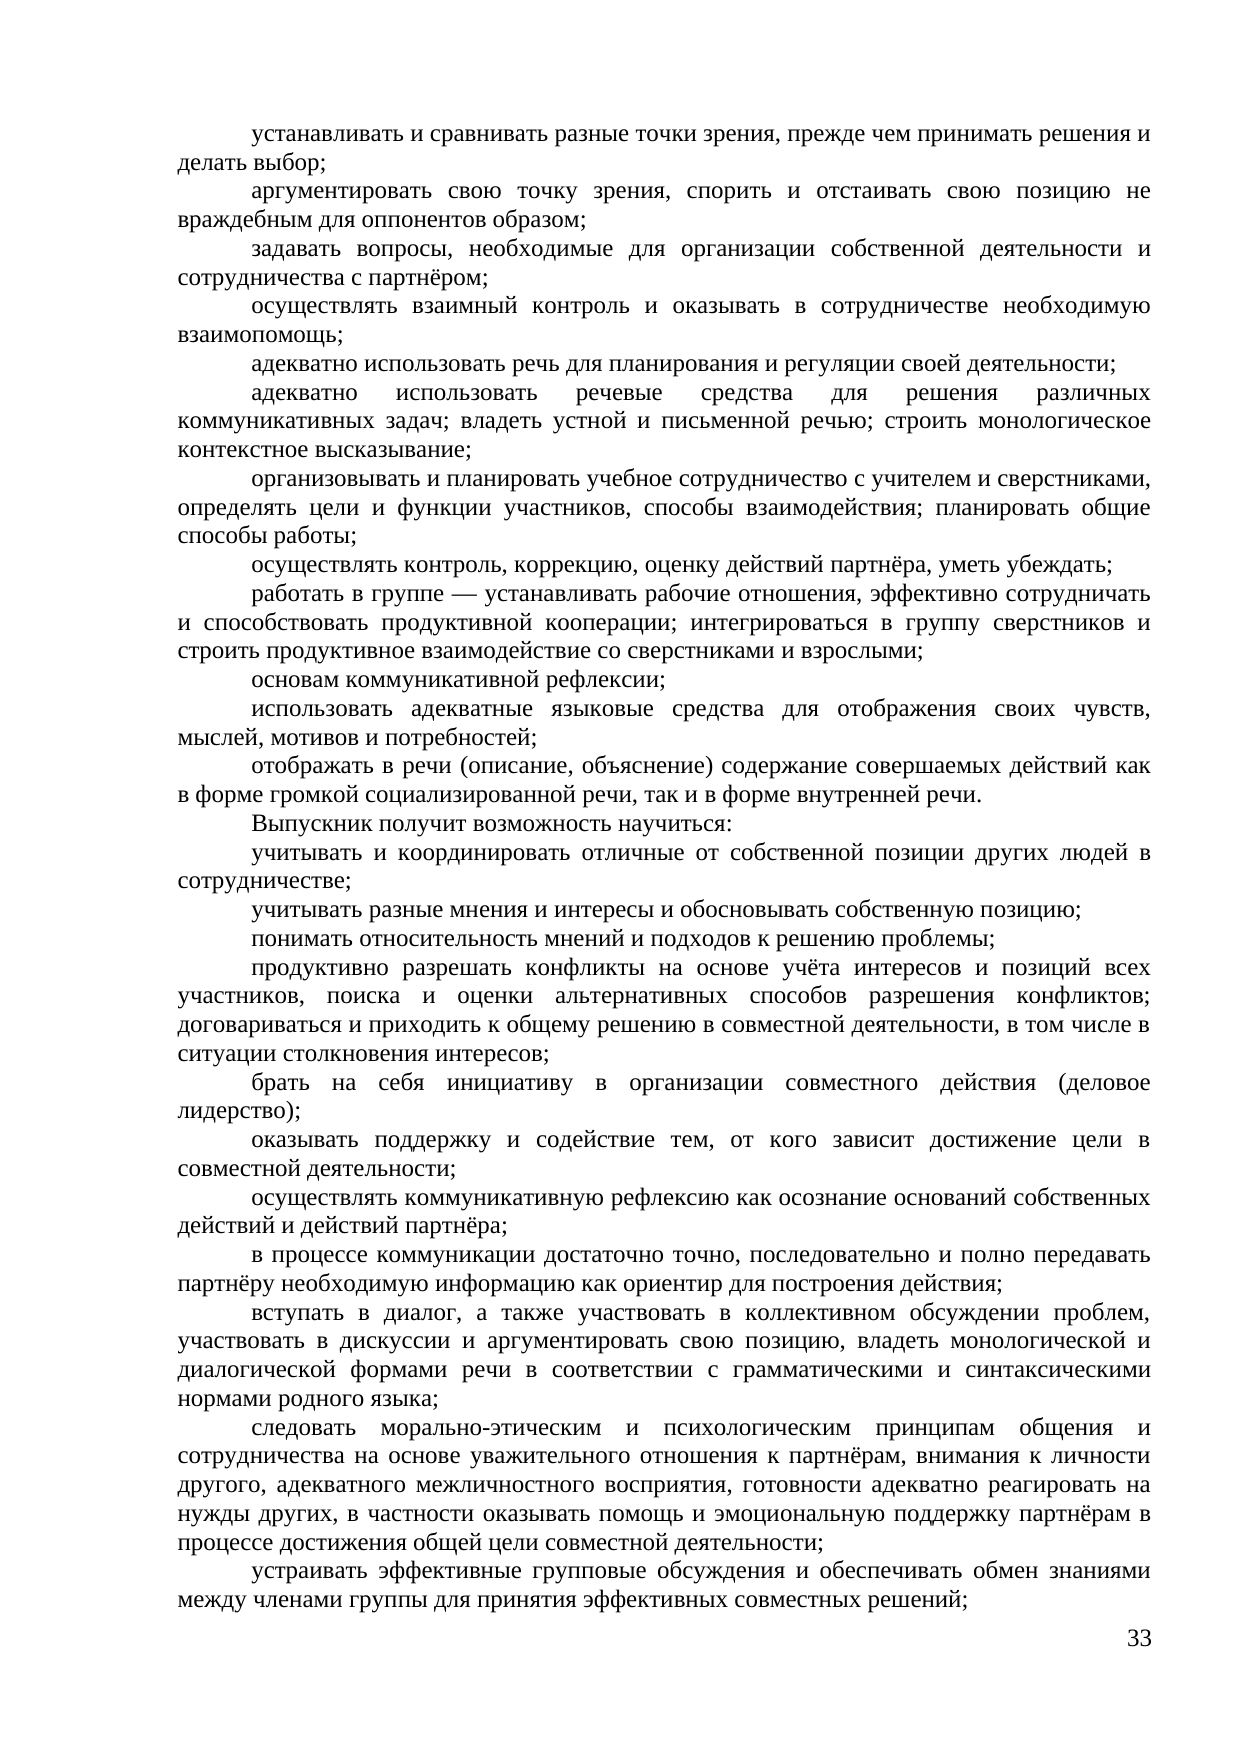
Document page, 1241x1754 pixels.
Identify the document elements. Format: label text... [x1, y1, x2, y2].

text понимать относительность мнений и подходов к решению проблемы; [177, 923, 1152, 952]
text устанавливать и сравнивать разные точки зрения, прежде чем принимать решения и делать выбор; [177, 118, 1152, 176]
text устраивать эффективные групповые обсуждения и обеспечивать обмен знаниями между членами группы для принятия эффективных совместных решений; [177, 1556, 1152, 1613]
text организовывать и планировать учебное сотрудничество с учителем и сверстниками, определять цели и функции участников, способы взаимодействия; планировать общие способы работы; [177, 463, 1152, 549]
text учитывать разные мнения и интересы и обосновывать собственную позицию; [177, 894, 1152, 923]
text вступать в диалог, а также участвовать в коллективном обсуждении проблем, участвовать в дискуссии и аргументировать свою позицию, владеть монологической и диалогической формами речи в соответствии с грамматическими и синтаксическими нормами родного языка; [177, 1297, 1152, 1412]
text Выпускник получит возможность научиться: [177, 808, 1152, 837]
text задавать вопросы, необходимые для организации собственной деятельности и сотрудничества с партнёром; [177, 233, 1152, 291]
text использовать адекватные языковые средства для отображения своих чувств, мыслей, мотивов и потребностей; [177, 693, 1152, 751]
text аргументировать свою точку зрения, спорить и отстаивать свою позицию не враждебным для оппонентов образом; [177, 176, 1152, 233]
text осуществлять взаимный контроль и оказывать в сотрудничестве необходимую взаимопомощь; [177, 291, 1152, 348]
text следовать морально-этическим и психологическим принципам общения и сотрудничества на основе уважительного отношения к партнёрам, внимания к личности другого, адекватного межличностного восприятия, готовности адекватно реагировать на нужды других, в частности оказывать помощь и эмоциональную поддержку партнёрам в процессе достижения общей цели совместной деятельности; [177, 1412, 1152, 1556]
text адекватно использовать речевые средства для решения различных коммуникативных задач; владеть устной и письменной речью; строить монологическое контекстное высказывание; [177, 377, 1152, 463]
text адекватно использовать речь для планирования и регуляции своей деятельности; [177, 348, 1152, 377]
text оказывать поддержку и содействие тем, от кого зависит достижение цели в совместной деятельности; [177, 1124, 1152, 1182]
text отображать в речи (описание, объяснение) содержание совершаемых действий как в форме громкой социализированной речи, так и в форме внутренней речи. [177, 751, 1152, 808]
text основам коммуникативной рефлексии; [177, 664, 1152, 693]
text работать в группе — устанавливать рабочие отношения, эффективно сотрудничать и способствовать продуктивной кооперации; интегрироваться в группу сверстников и строить продуктивное взаимодействие со сверстниками и взрослыми; [177, 578, 1152, 664]
text учитывать и координировать отличные от собственной позиции других людей в сотрудничестве; [177, 837, 1152, 894]
text продуктивно разрешать конфликты на основе учёта интересов и позиций всех участников, поиска и оценки альтернативных способов разрешения конфликтов; договариваться и приходить к общему решению в совместной деятельности, в том числе в ситуации столкновения интересов; [177, 952, 1152, 1067]
text осуществлять коммуникативную рефлексию как осознание оснований собственных действий и действий партнёра; [177, 1182, 1152, 1239]
text в процессе коммуникации достаточно точно, последовательно и полно передавать партнёру необходимую информацию как ориентир для построения действия; [177, 1239, 1152, 1297]
text брать на себя инициативу в организации совместного действия (деловое лидерство); [177, 1067, 1152, 1124]
text осуществлять контроль, коррекцию, оценку действий партнёра, уметь убеждать; [177, 549, 1152, 578]
